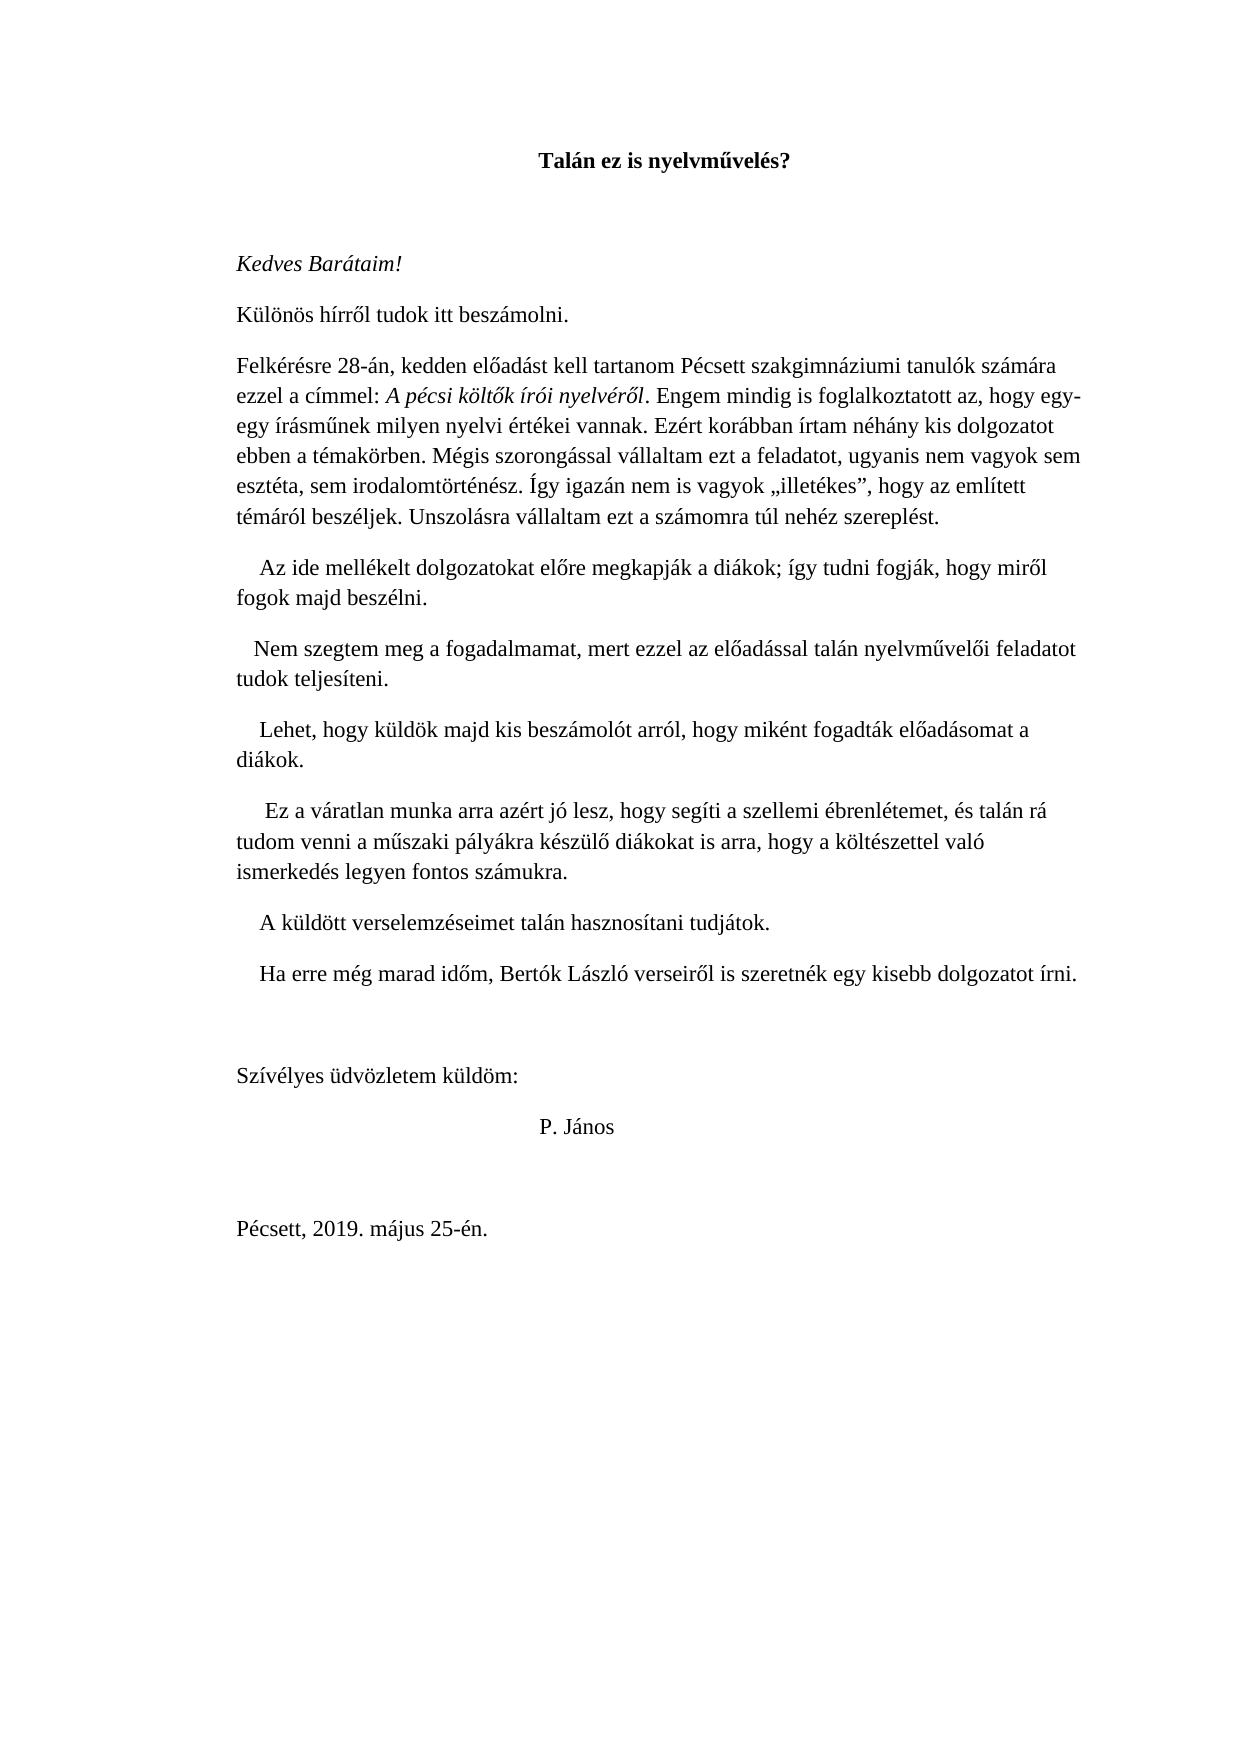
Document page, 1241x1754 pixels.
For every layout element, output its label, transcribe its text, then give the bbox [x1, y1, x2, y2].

text Lehet, hogy küldök majd kis beszámolót arról, hogy miként fogadták előadásomat a diákok. [236, 716, 1093, 773]
text Nem szegtem meg a fogadalmamat, mert ezzel az előadással talán nyelvművelői feladatot tudok teljesíteni. [236, 635, 1093, 692]
text P. János [236, 1113, 1093, 1139]
text A küldött verselemzéseimet talán hasznosítani tudjátok. [236, 909, 1093, 935]
text Ez a váratlan munka arra azért jó lesz, hogy segíti a szellemi ébrenlétemet, és talán rá tudom venni a műszaki pályákra készülő diákokat is arra, hogy a költészettel való ismerkedés legyen fontos számukra. [236, 798, 1093, 884]
text Szívélyes üdvözletem küldöm: [236, 1062, 1093, 1088]
text Felkérésre 28-án, kedden előadást kell tartanom Pécsett szakgimnáziumi tanulók számára ezzel a címmel: A pécsi költők írói nyelvéről. Engem mindig is foglalkoztatott az, hogy egy-egy írásműnek milyen nyelvi értékei vannak. Ezért korábban írtam néhány kis dolgozatot ebben a témakörben. Mégis szorongással vállaltam ezt a feladatot, ugyanis nem vagyok sem esztéta, sem irodalomtörténész. Így igazán nem is vagyok „illetékes”, hogy az említett témáról beszéljek. Unszolásra vállaltam ezt a számomra túl nehéz szereplést. [236, 352, 1093, 529]
text Ha erre még marad időm, Bertók László verseiről is szeretnék egy kisebb dolgozatot írni. [236, 960, 1093, 986]
text Az ide mellékelt dolgozatokat előre megkapják a diákok; így tudni fogják, hogy miről fogok majd beszélni. [236, 554, 1093, 610]
text Pécsett, 2019. május 25-én. [236, 1215, 1093, 1242]
text Talán ez is nyelvművelés? [236, 148, 1093, 174]
text Különös hírről tudok itt beszámolni. [236, 301, 1093, 327]
text Kedves Barátaim! [236, 250, 1093, 276]
